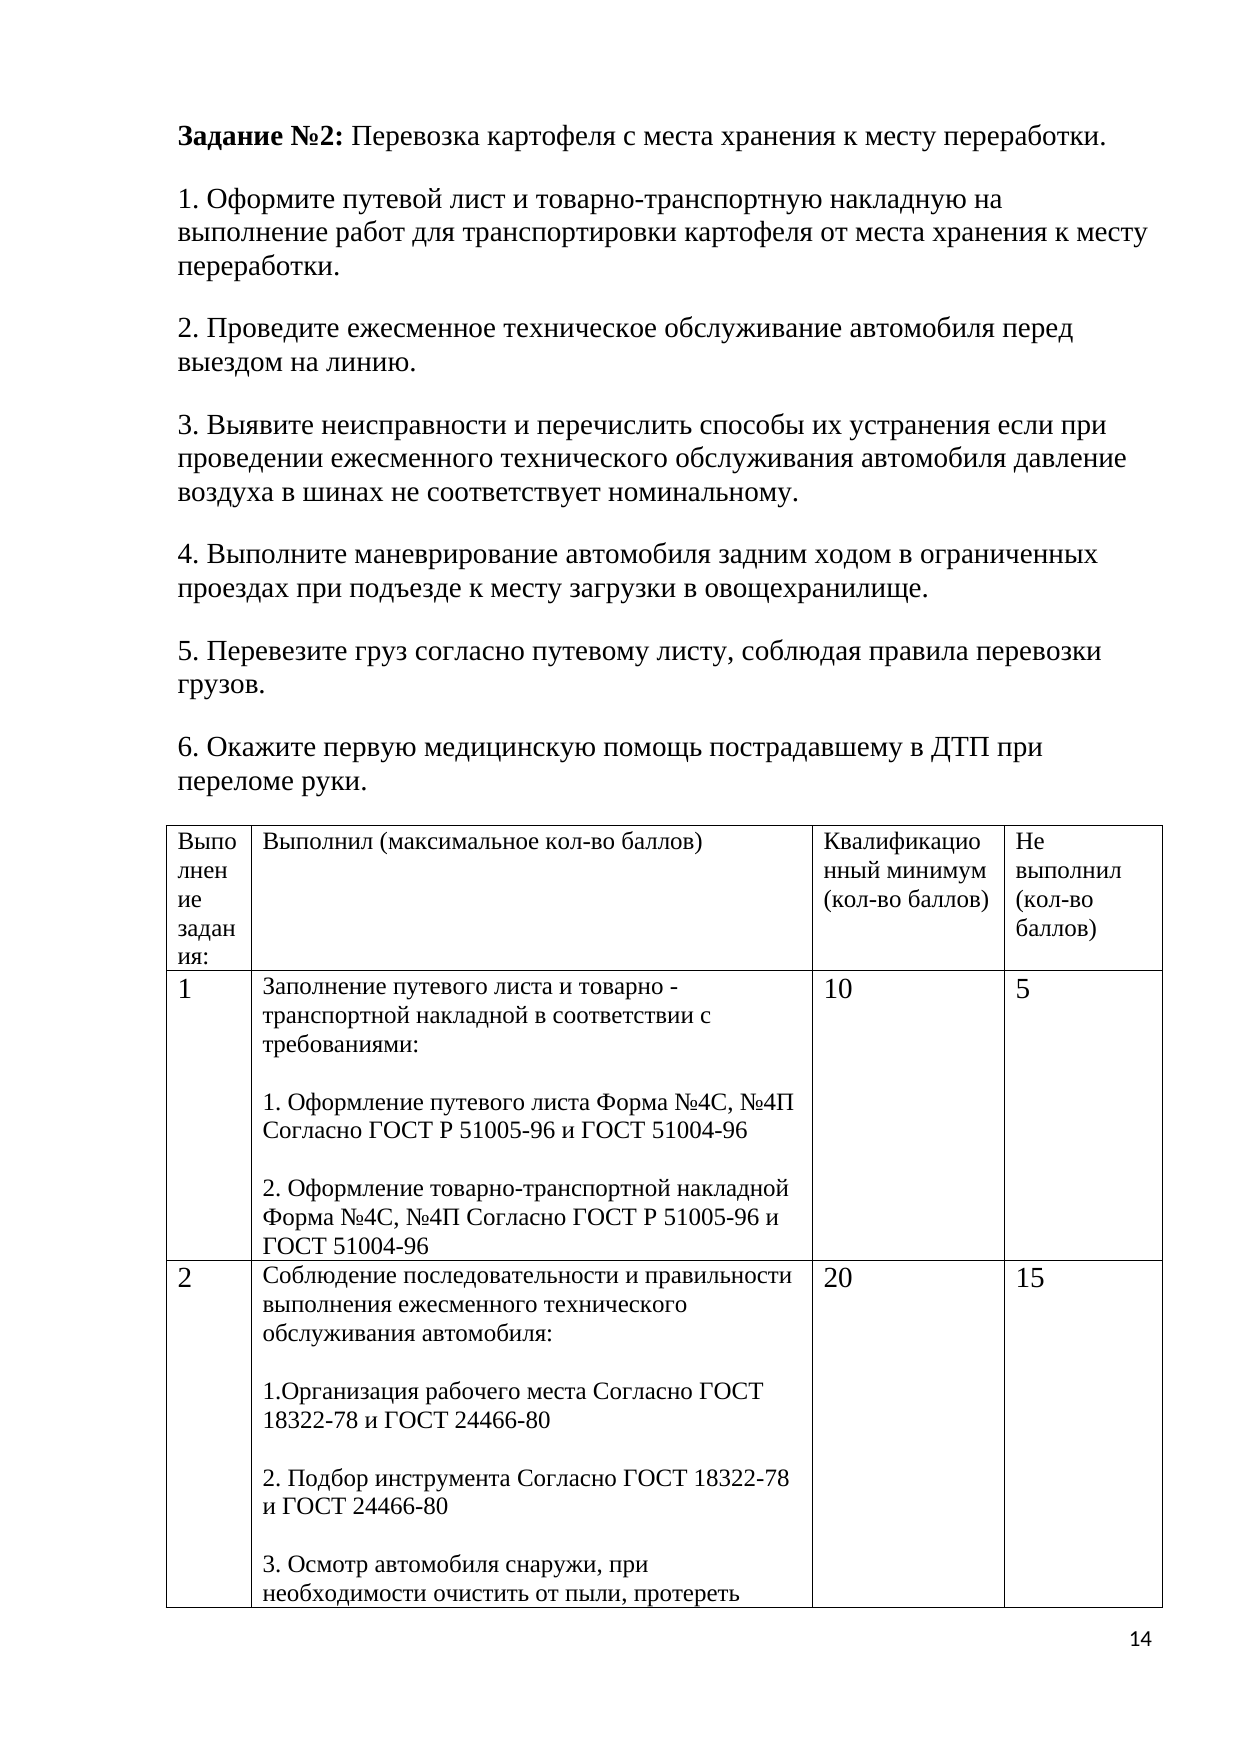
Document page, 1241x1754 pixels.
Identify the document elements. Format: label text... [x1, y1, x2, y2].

table_header Выполнил (максимальное кол-во баллов) [252, 826, 812, 970]
table_cell 2 [167, 1261, 251, 1607]
table_header Квалификационный минимум (кол-во баллов) [813, 826, 1004, 970]
text 3. Выявите неисправности и перечислить способы их устранения если при проведении ежесменного технического обслуживания автомобиля давление воздуха в шинах не соответствует номинальному. [177, 407, 1152, 507]
table_cell 15 [1005, 1261, 1162, 1607]
table_header Не выполнил (кол-во баллов) [1005, 826, 1162, 970]
text 2. Проведите ежесменное техническое обслуживание автомобиля перед выездом на линию. [177, 311, 1152, 378]
text Задание №2: Перевозка картофеля с места хранения к месту переработки. [177, 118, 1152, 152]
text 4. Выполните маневрирование автомобиля задним ходом в ограниченных проездах при подъезде к месту загрузки в овощехранилище. [177, 537, 1152, 604]
table_cell 10 [813, 971, 1004, 1259]
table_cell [252, 1261, 812, 1607]
text 6. Окажите первую медицинскую помощь пострадавшему в ДТП при переломе руки. [177, 729, 1152, 796]
table_cell 1 [167, 971, 251, 1259]
table_cell Заполнение путевого листа и товарно - транспортной накладной в соответствии с требованиями: 1. Оформление путевого листа Форма №4С, №4П Согласно ГОСТ Р 51005-96 и ГОСТ 51004-96 2. Оформление товарно-транспортной накладной Форма №4С, №4П Согласно ГОСТ Р 51005-96 и ГОСТ 51004-96 [252, 971, 812, 1259]
table_cell 5 [1005, 971, 1162, 1259]
table_header Выполнение задания: [167, 826, 251, 970]
text 1. Оформите путевой лист и товарно-транспортную накладную на выполнение работ для транспортировки картофеля от места хранения к месту переработки. [177, 181, 1152, 281]
table_cell 20 [813, 1261, 1004, 1607]
text 5. Перевезите груз согласно путевому листу, соблюдая правила перевозки грузов. [177, 633, 1152, 700]
